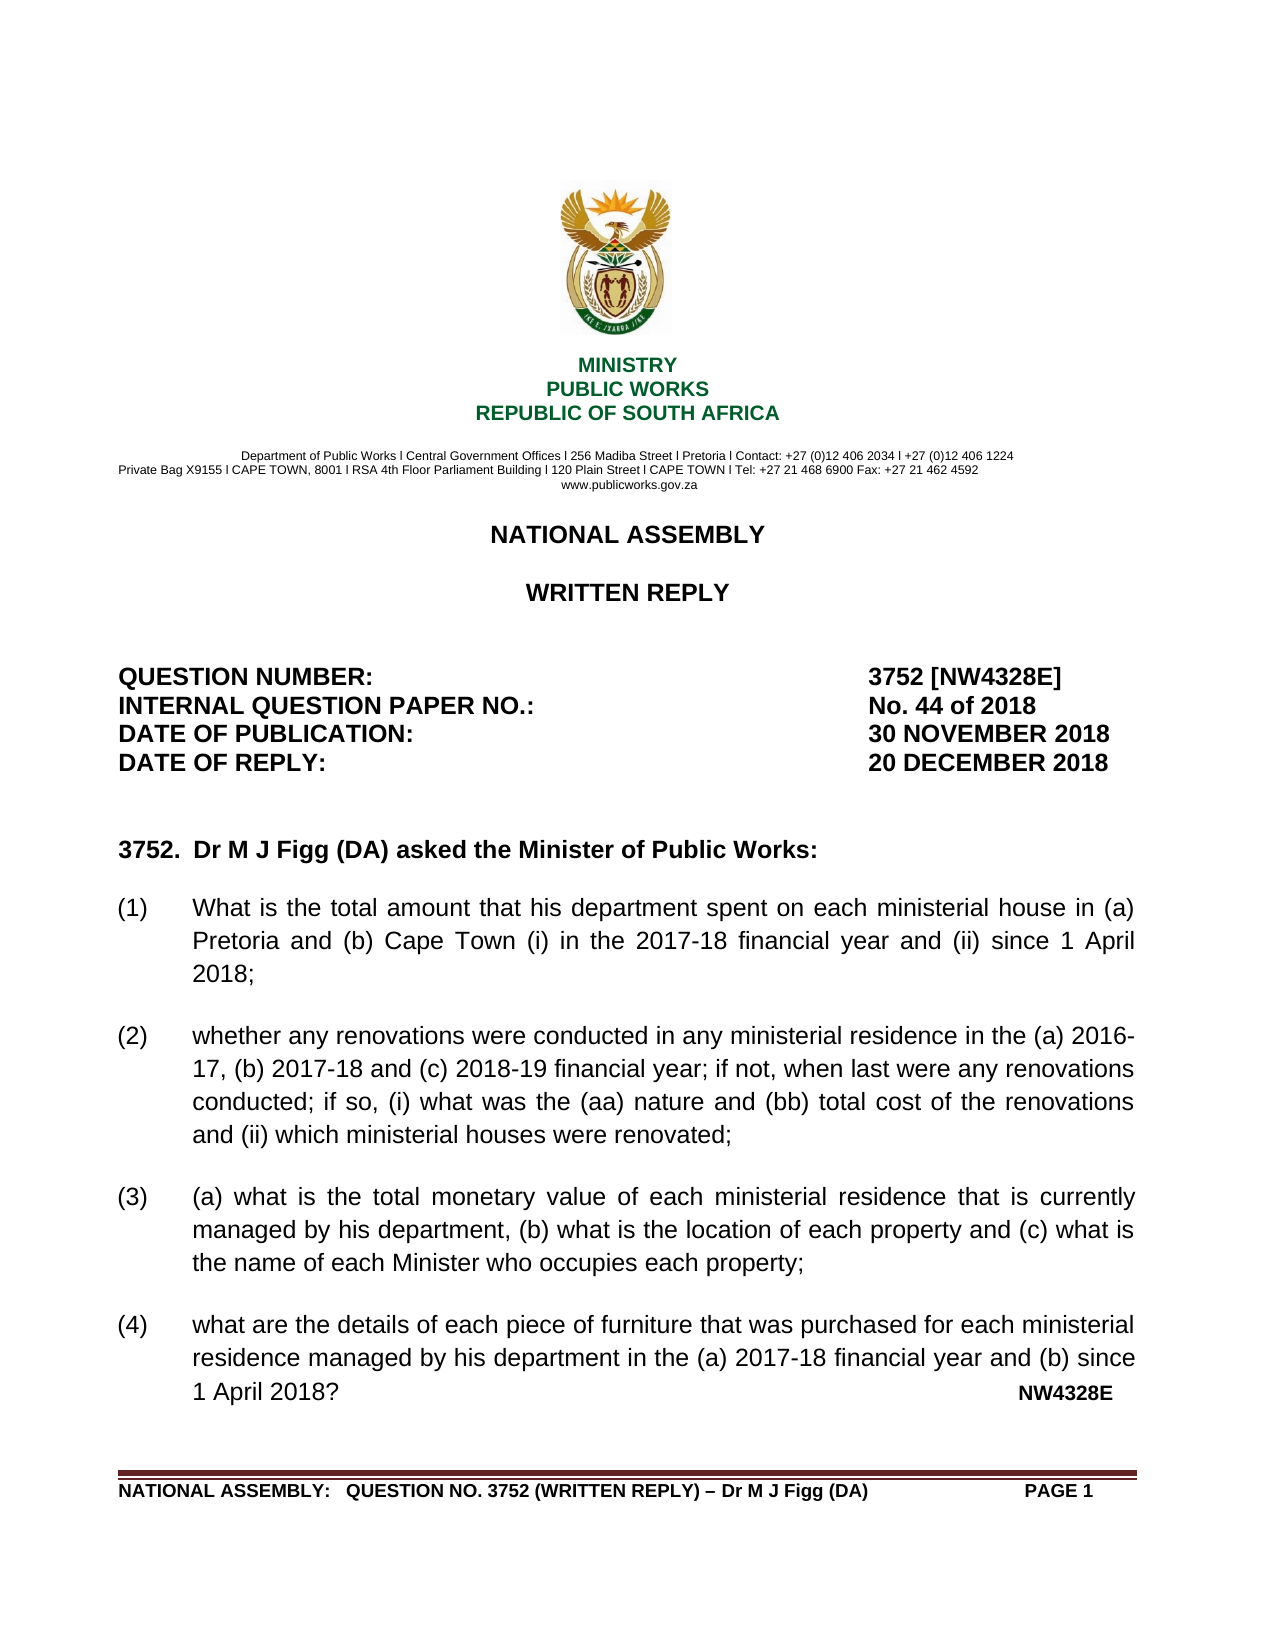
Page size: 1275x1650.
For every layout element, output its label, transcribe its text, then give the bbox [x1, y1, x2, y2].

text (2) whether any renovations were conducted in any ministerial residence in the (a) 2016-17, (b) 2017-18 and (c) 2018-19 financial year; if not, when last were any renovations conducted; if so, (i) what was the (aa) nature and (bb) total cost of the renovations and (ii) which ministerial houses were renovated; [117, 1021, 1137, 1149]
text QUESTION NUMBER: 3752 [NW4328E] [118, 662, 1137, 691]
text 3752. Dr M J Figg (DA) asked the Minister of Public Works: [118, 835, 1137, 863]
text MINISTRY [118, 353, 1137, 377]
text INTERNAL QUESTION PAPER NO.: No. 44 of 2018 [118, 691, 1137, 719]
text PUBLIC WORKS [118, 377, 1137, 401]
text (4) what are the details of each piece of furniture that was purchased for each ministerial residence managed by his department in the (a) 2017-18 financial year and (b) since 1 April 2018? NW4328E [117, 1310, 1137, 1405]
picture [560, 180, 673, 335]
text (3) (a) what is the total monetary value of each ministerial residence that is currently managed by his department, (b) what is the location of each property and (c) what is the name of each Minister who occupies each property; [117, 1182, 1137, 1277]
text WRITTEN REPLY [118, 578, 1137, 607]
text (1) What is the total amount that his department spent on each ministerial house in (a) Pretoria and (b) Cape Town (i) in the 2017-18 financial year and (ii) since 1 April 2018; [117, 893, 1137, 987]
text NATIONAL ASSEMBLY [118, 521, 1137, 549]
text REPUBLIC OF SOUTH AFRICA [118, 401, 1137, 425]
text DATE OF REPLY: 20 DECEMBER 2018 [118, 748, 1137, 777]
text Department of Public Works l Central Government Offices l 256 Madiba Street l Pretoria l Contact: +27 (0)12 406 2034 l +27 (0)12 406 1224 [118, 449, 1137, 463]
text Private Bag X9155 l CAPE TOWN, 8001 l RSA 4th Floor Parliament Building l 120 Plain Street l CAPE TOWN l Tel: +27 21 468 6900 Fax: +27 21 462 4592 [118, 463, 1137, 477]
text www.publicworks.gov.za [118, 477, 1137, 492]
text DATE OF PUBLICATION: 30 NOVEMBER 2018 [118, 719, 1137, 748]
